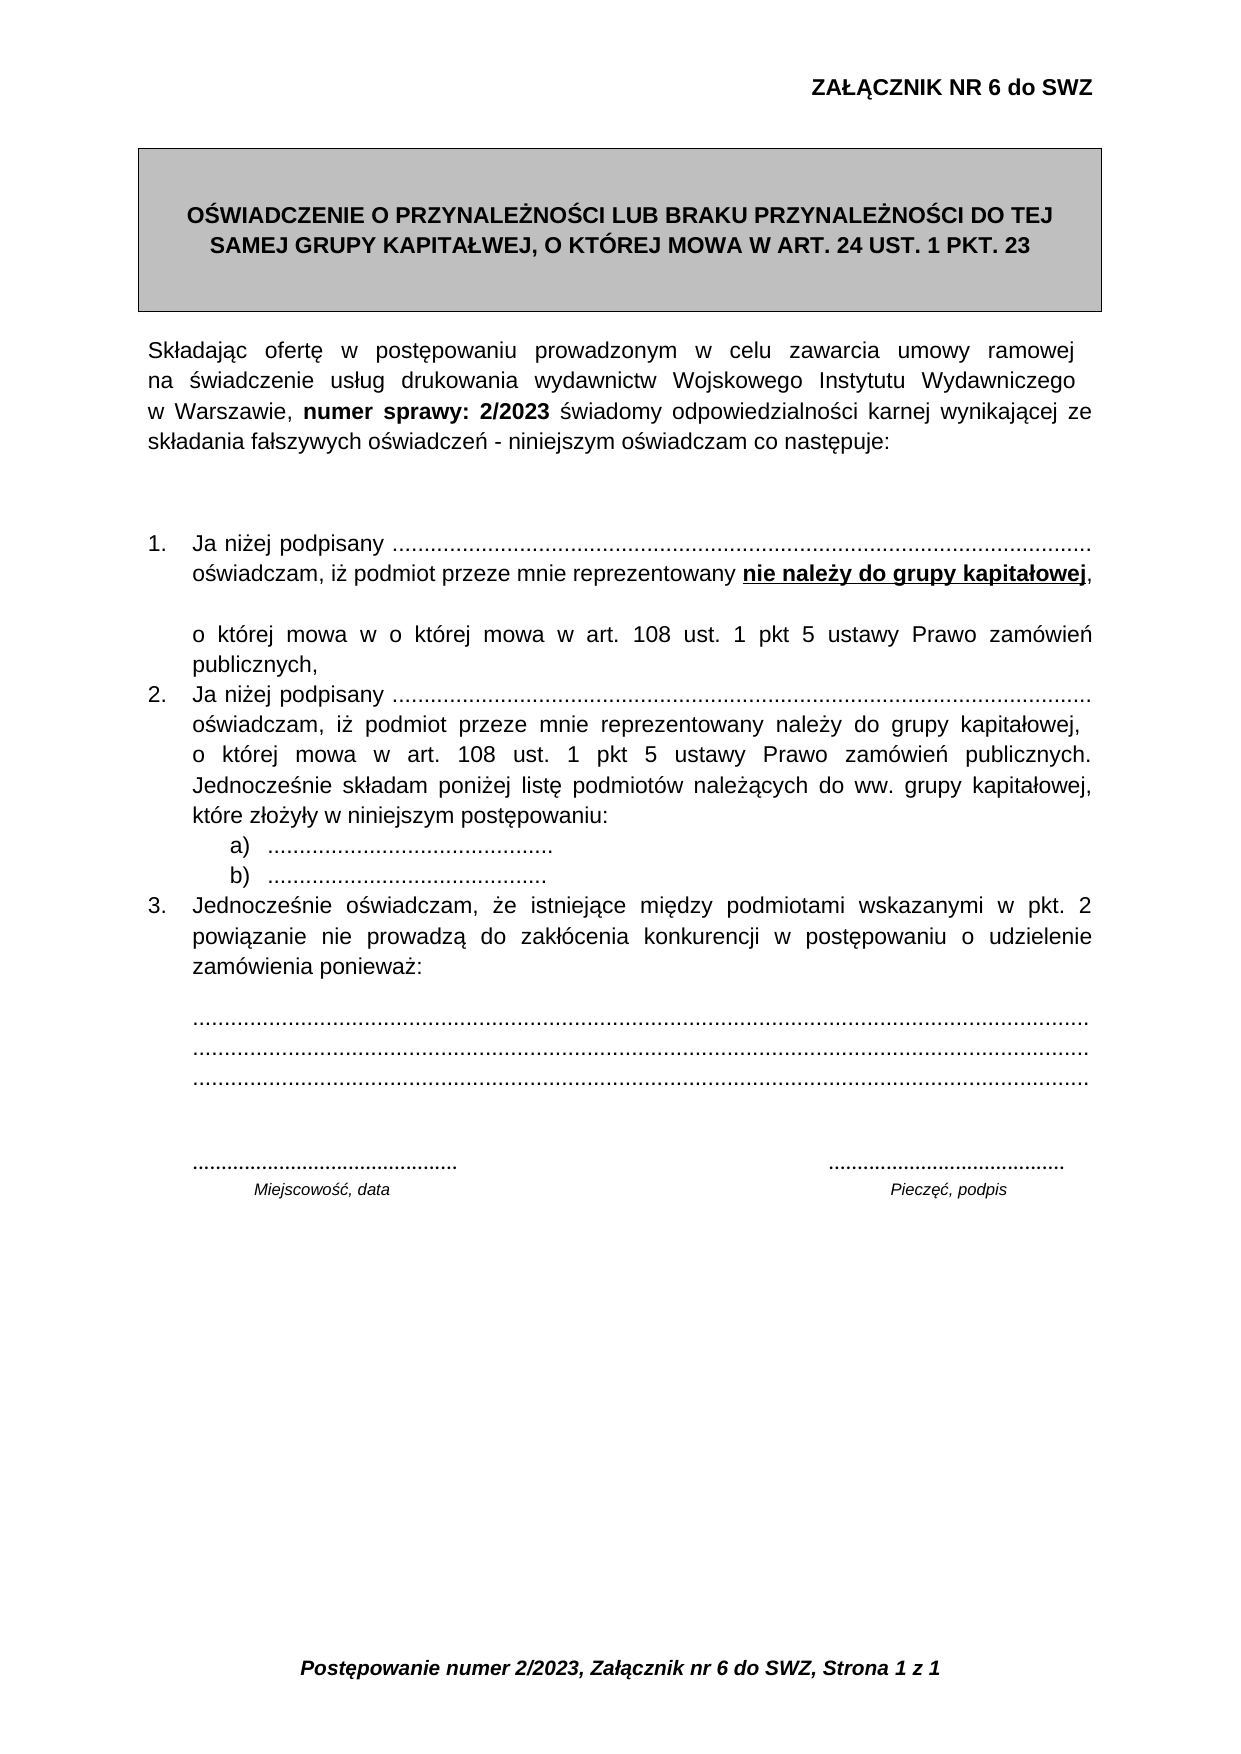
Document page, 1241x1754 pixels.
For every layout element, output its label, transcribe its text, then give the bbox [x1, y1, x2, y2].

list ............................................. [229, 832, 1093, 858]
text ....................................................................................................................................................................................................................................................................................................................................................................................................................................... [192, 1004, 1093, 1091]
text OŚWIADCZENIE O PRZYNALEŻNOŚCI LUB BRAKU PRZYNALEŻNOŚCI DO TEJ SAMEJ GRUPY KAPITAŁWEJ, O KTÓREJ MOWA W ART. 24 UST. 1 PKT. 23 [139, 199, 1101, 258]
list Ja niżej podpisany .............................................................................................................. oświadczam, iż podmiot przeze mnie reprezentowany należy do grupy kapitałowej, o której mowa w art. 108 ust. 1 pkt 5 ustawy Prawo zamówień publicznych. Jednocześnie składam poniżej listę podmiotów należących do ww. grupy kapitałowej, które złożyły w niniejszym postępowaniu: [148, 681, 1093, 828]
text Składając ofertę w postępowaniu prowadzonym w celu zawarcia umowy ramowej na świadczenie usług drukowania wydawnictw Wojskowego Instytutu Wydawniczego w Warszawie, numer sprawy: 2/2023 świadomy odpowiedzialności karnej wynikającej ze składania fałszywych oświadczeń - niniejszym oświadczam co następuje: [148, 337, 1093, 454]
list ............................................ [229, 862, 1093, 888]
text .............................................. ......................................... [148, 1147, 1093, 1176]
list Jednocześnie oświadczam, że istniejące między podmiotami wskazanymi w pkt. 2 powiązanie nie prowadzą do zakłócenia konkurencji w postępowaniu o udzielenie zamówienia ponieważ: [148, 892, 1093, 979]
list Ja niżej podpisany .............................................................................................................. oświadczam, iż podmiot przeze mnie reprezentowany nie należy do grupy kapitałowej, o której mowa w o której mowa w art. 108 ust. 1 pkt 5 ustawy Prawo zamówień publicznych, [148, 530, 1093, 677]
text Miejscowość, data Pieczęć, podpis [148, 1180, 1093, 1199]
